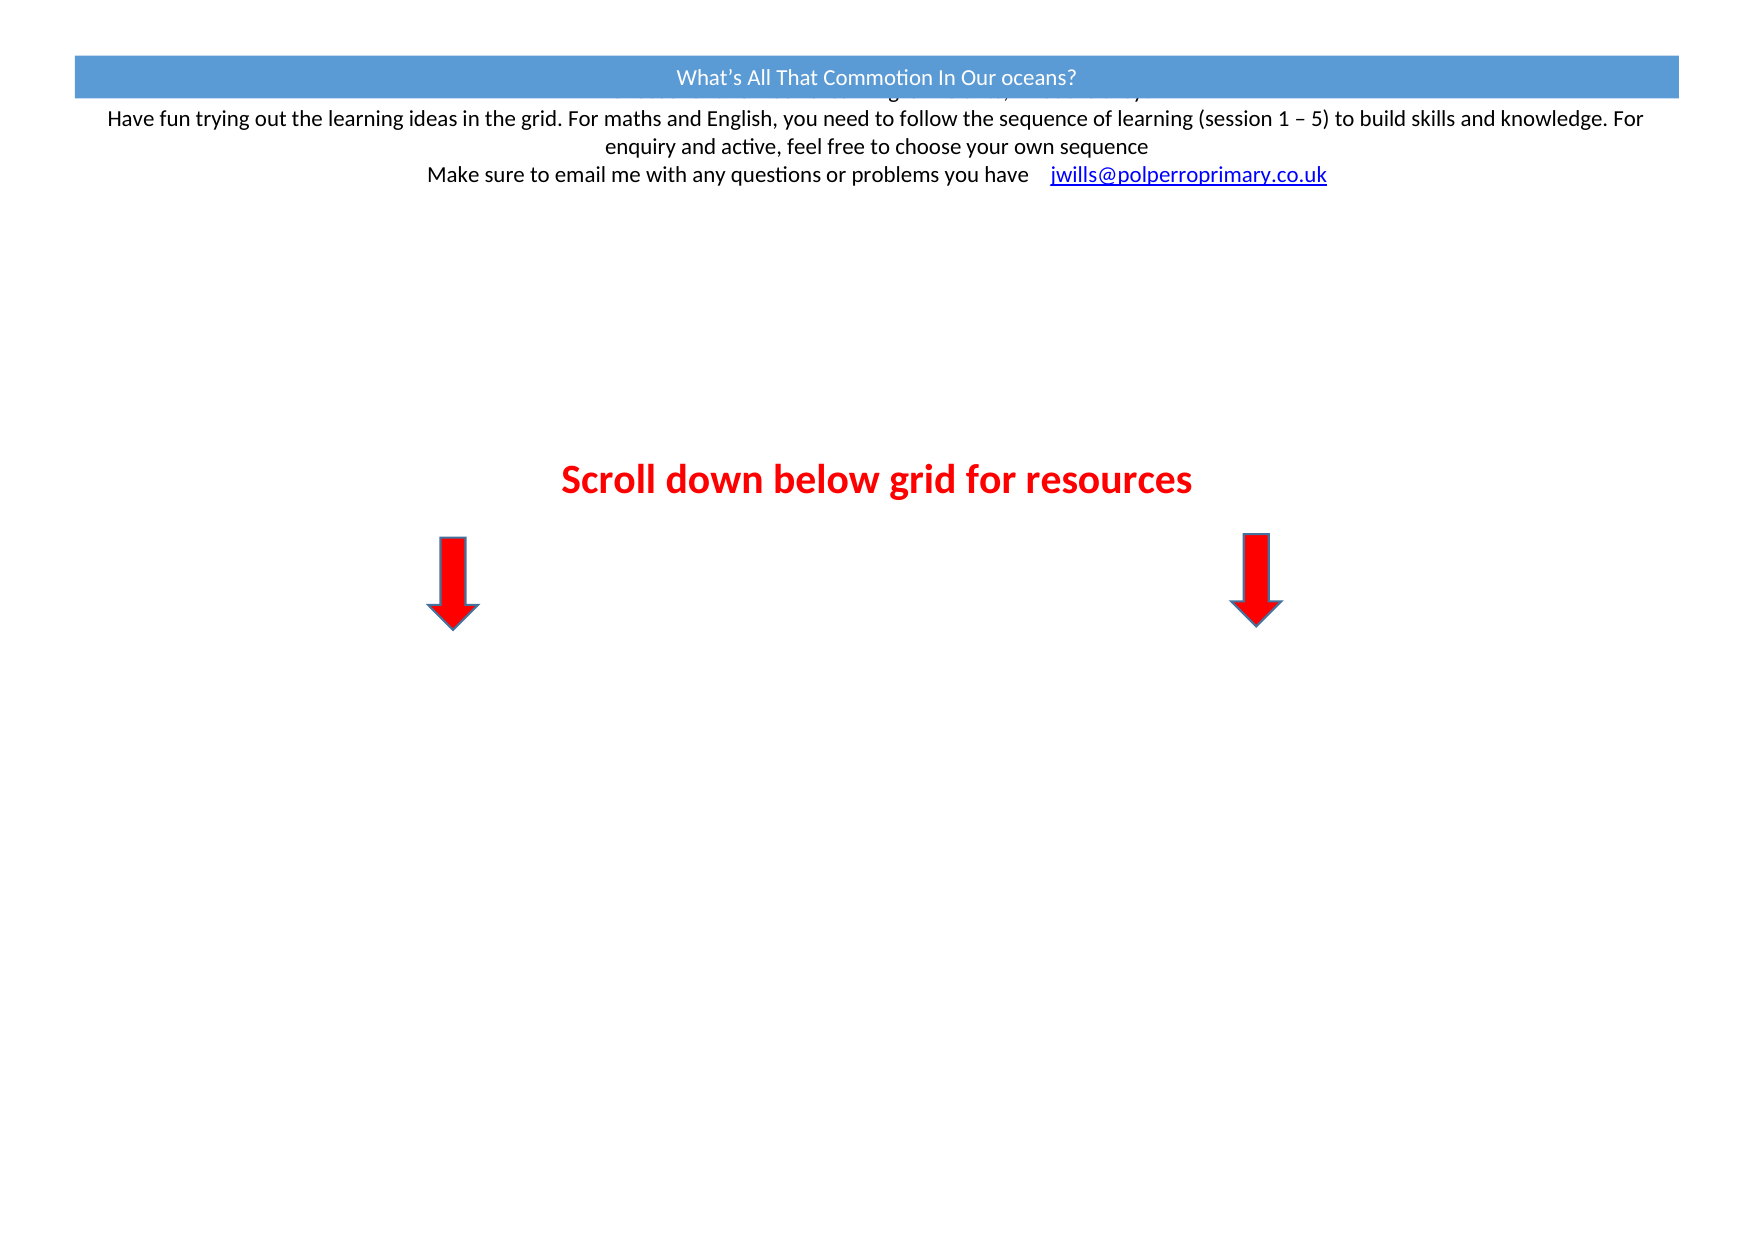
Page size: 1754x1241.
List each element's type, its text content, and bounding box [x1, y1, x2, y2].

text Scroll down below grid for resources [75, 453, 1679, 504]
